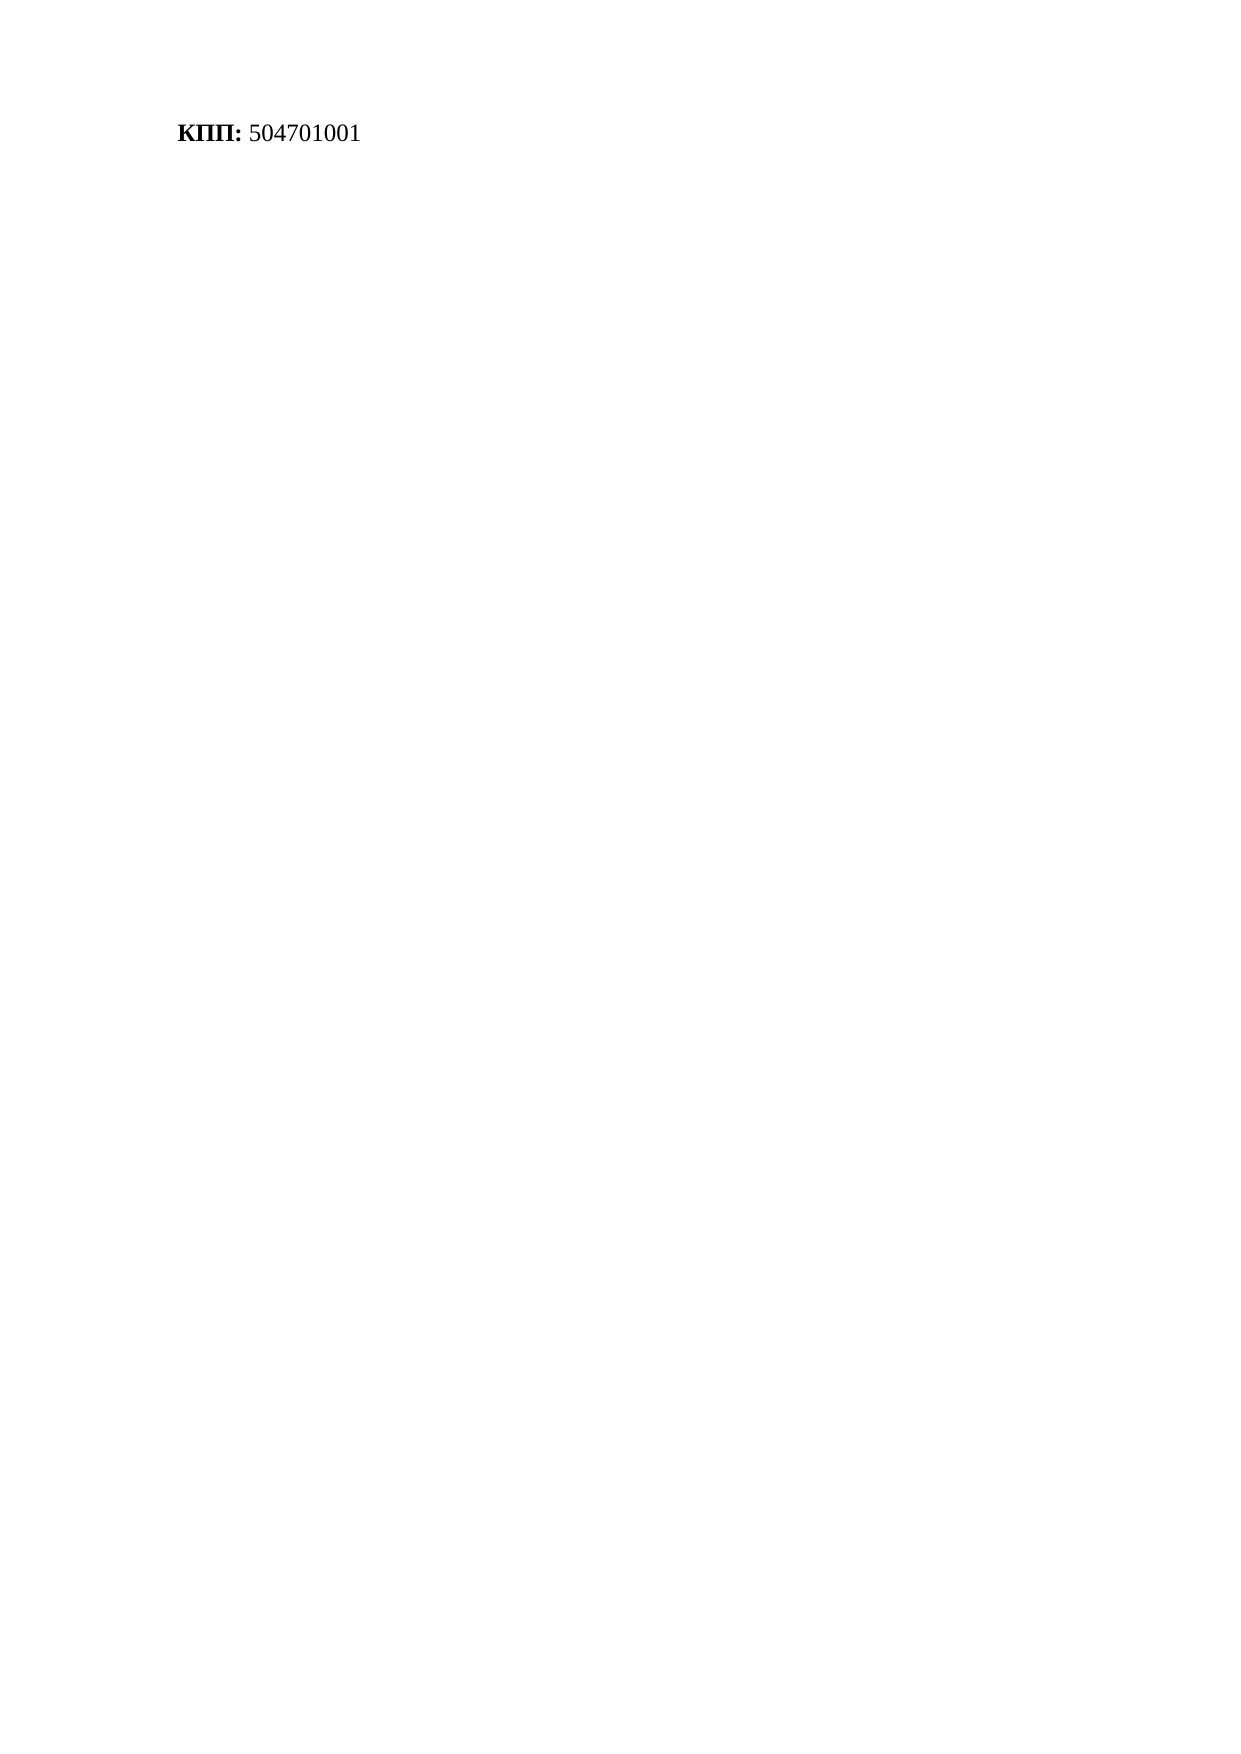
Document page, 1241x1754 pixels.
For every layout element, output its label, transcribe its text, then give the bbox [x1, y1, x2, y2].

text КПП: 504701001 [177, 118, 1152, 147]
